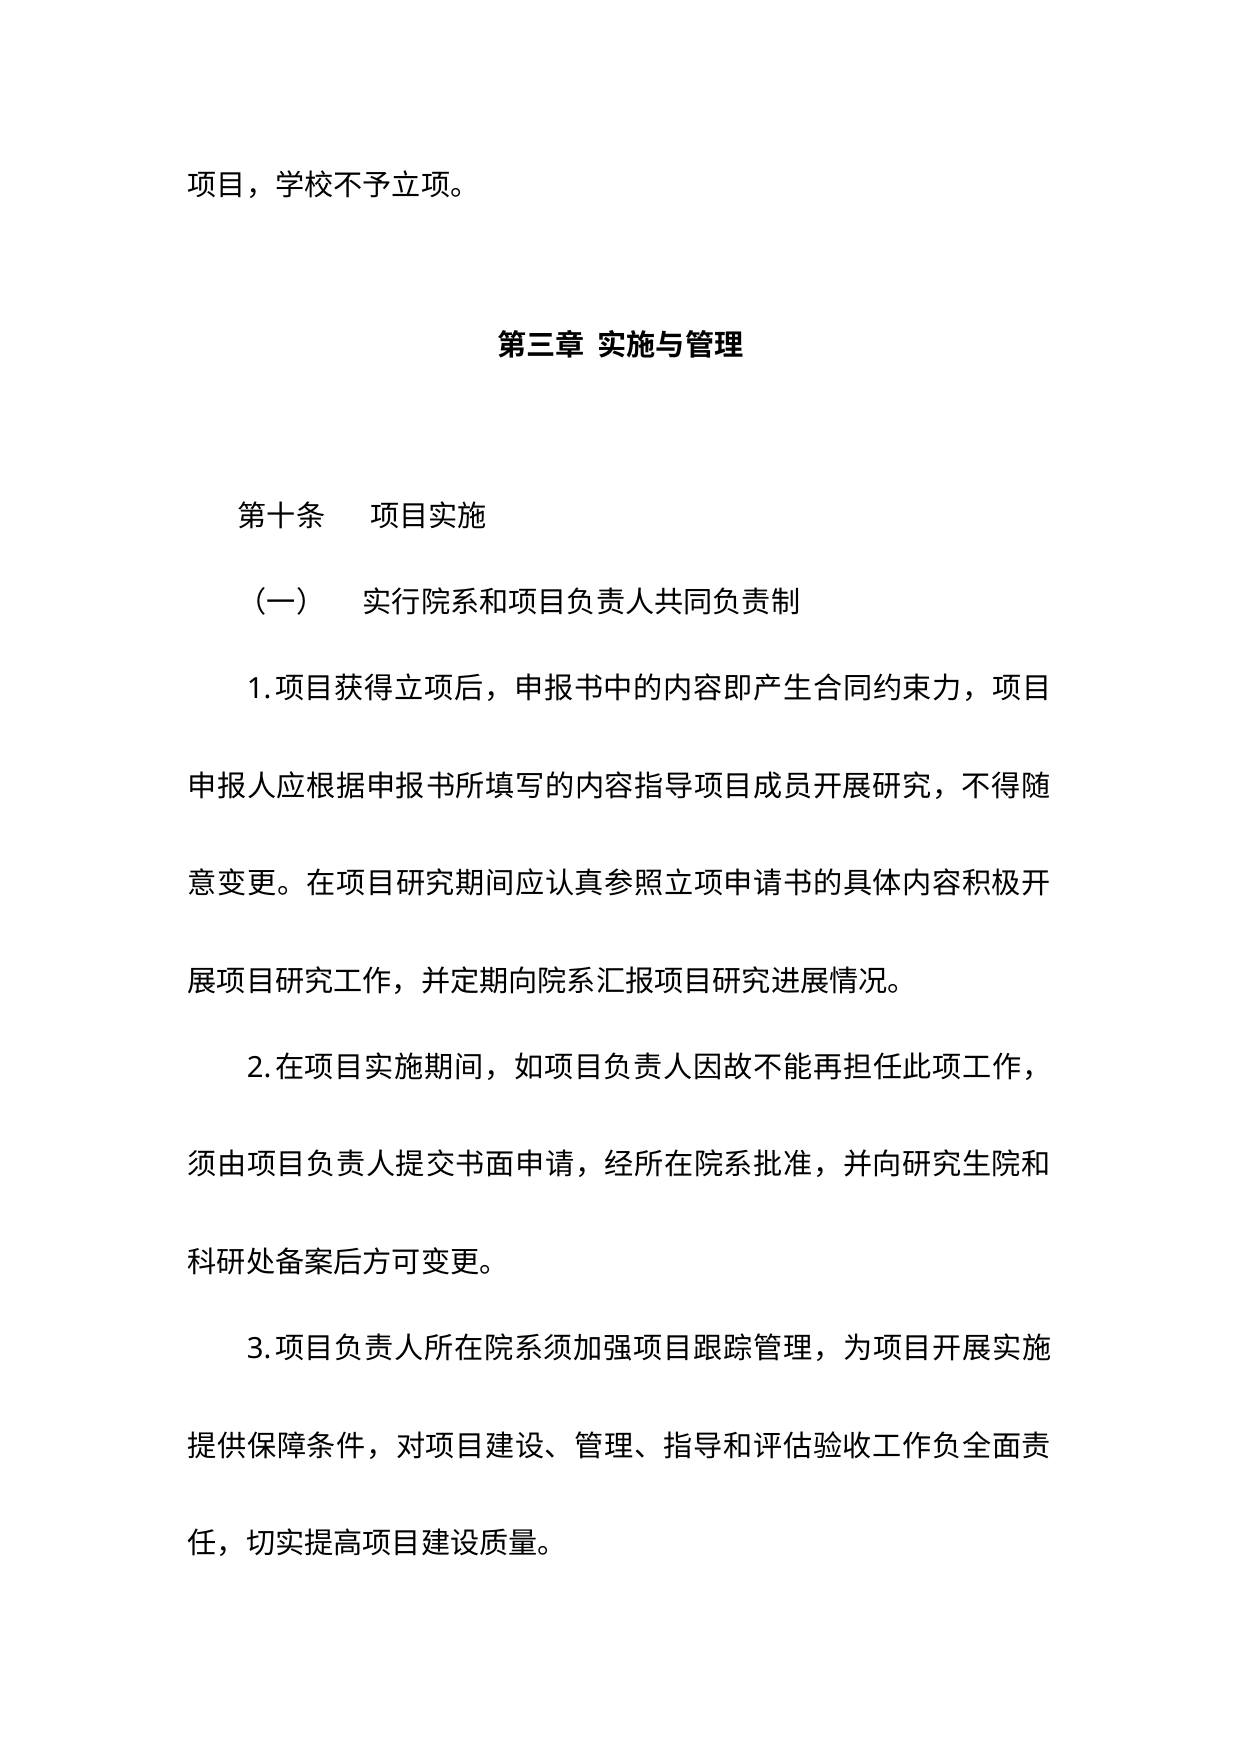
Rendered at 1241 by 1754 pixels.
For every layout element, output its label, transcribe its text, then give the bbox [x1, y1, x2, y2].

list 实行院系和项目负责人共同负责制 [187, 567, 1053, 632]
list 项目获得立项后，申报书中的内容即产生合同约束力，项目申报人应根据申报书所填写的内容指导项目成员开展研究，不得随意变更。在项目研究期间应认真参照立项申请书的具体内容积极开展项目研究工作，并定期向院系汇报项目研究进展情况。 [187, 653, 1053, 1011]
list 实施与管理 [187, 310, 1053, 375]
list 在项目实施期间，如项目负责人因故不能再担任此项工作，须由项目负责人提交书面申请，经所在院系批准，并向研究生院和科研处备案后方可变更。 [187, 1032, 1053, 1292]
list 项目负责人所在院系须加强项目跟踪管理，为项目开展实施提供保障条件，对项目建设、管理、指导和评估验收工作负全面责任，切实提高项目建设质量。 [187, 1313, 1053, 1573]
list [187, 162, 1053, 204]
list 项目实施 [187, 481, 1053, 546]
